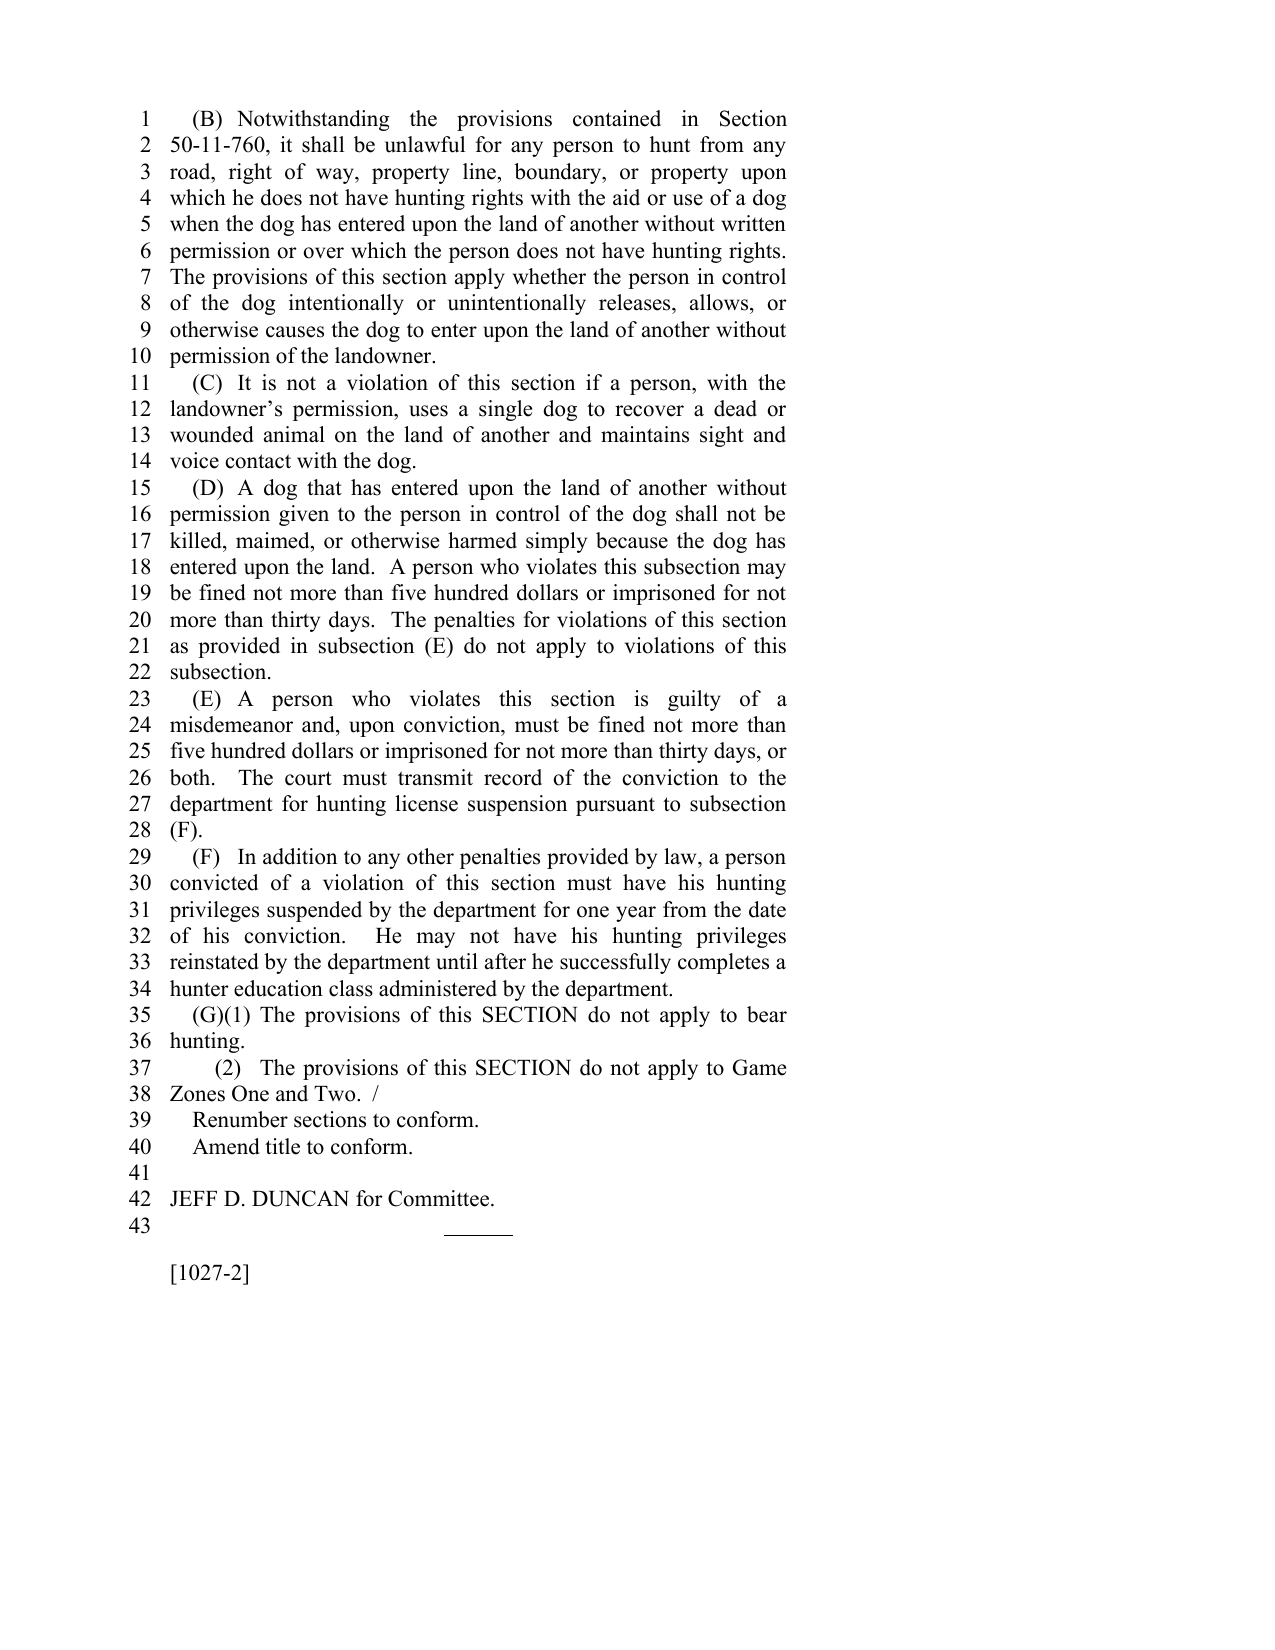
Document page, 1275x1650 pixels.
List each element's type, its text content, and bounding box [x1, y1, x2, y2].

text (F) In addition to any other penalties provided by law, a person convicted of a violation of this section must have his hunting privileges suspended by the department for one year from the date of his conviction. He may not have his hunting privileges reinstated by the department until after he successfully completes a hunter education class administered by the department. [169, 843, 787, 1001]
text Amend title to conform. [169, 1133, 787, 1159]
text (E) A person who violates this section is guilty of a misdemeanor and, upon conviction, must be fined not more than five hundred dollars or imprisoned for not more than thirty days, or both. The court must transmit record of the conviction to the department for hunting license suspension pursuant to subsection (F). [169, 685, 787, 843]
text (C) It is not a violation of this section if a person, with the landowner’s permission, uses a single dog to recover a dead or wounded animal on the land of another and maintains sight and voice contact with the dog. [169, 368, 787, 474]
text (2) The provisions of this SECTION do not apply to Game Zones One and Two. / [169, 1054, 787, 1106]
text (G)(1) The provisions of this SECTION do not apply to bear hunting. [169, 1001, 787, 1054]
text JEFF D. DUNCAN for Committee. [169, 1186, 787, 1212]
text Renumber sections to conform. [169, 1106, 787, 1133]
text (D) A dog that has entered upon the land of another without permission given to the person in control of the dog shall not be killed, maimed, or otherwise harmed simply because the dog has entered upon the land. A person who violates this subsection may be fined not more than five hundred dollars or imprisoned for not more than thirty days. The penalties for violations of this section as provided in subsection (E) do not apply to violations of this subsection. [169, 474, 787, 685]
text (B) Notwithstanding the provisions contained in Section 50-11-760, it shall be unlawful for any person to hunt from any road, right of way, property line, boundary, or property upon which he does not have hunting rights with the aid or use of a dog when the dog has entered upon the land of another without written permission or over which the person does not have hunting rights. The provisions of this section apply whether the person in control of the dog intentionally or unintentionally releases, allows, or otherwise causes the dog to enter upon the land of another without permission of the landowner. [169, 105, 787, 368]
